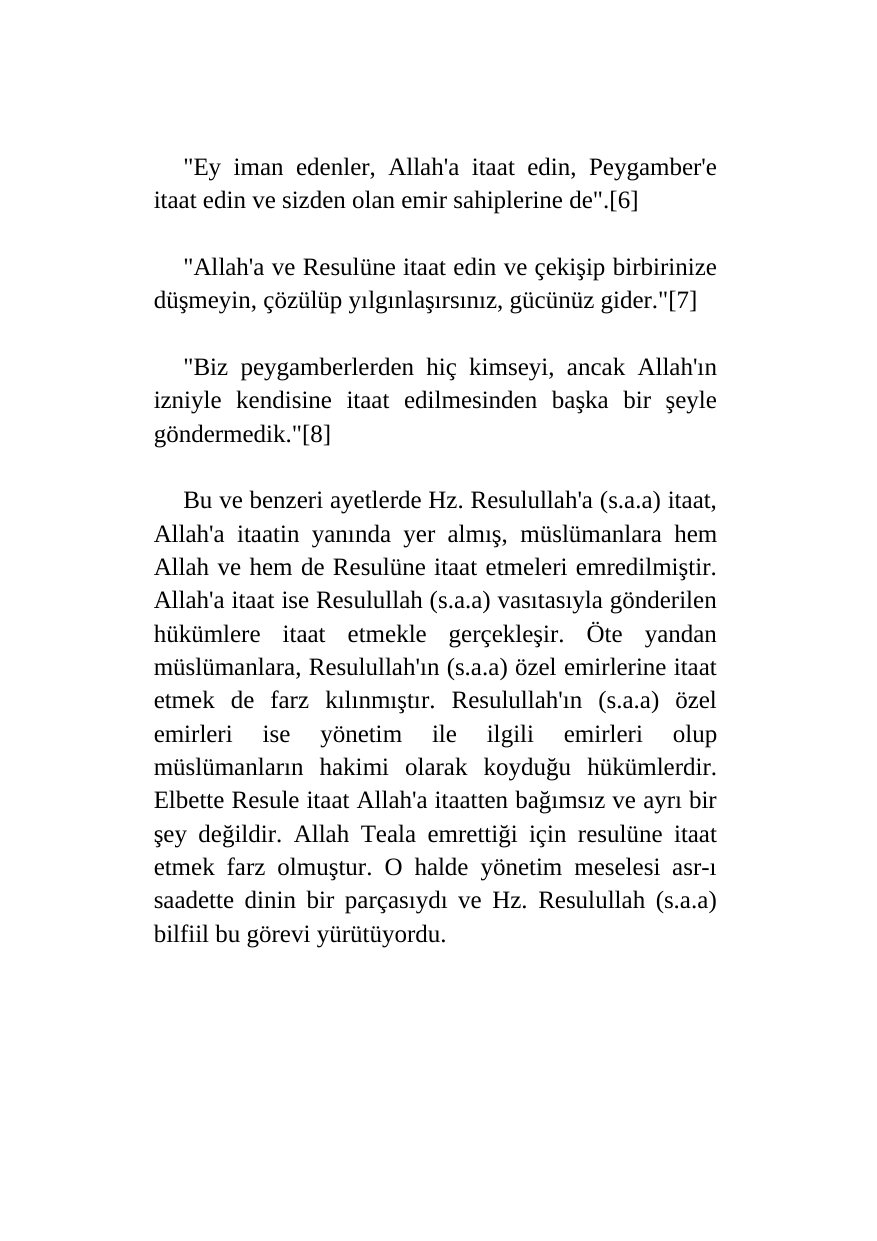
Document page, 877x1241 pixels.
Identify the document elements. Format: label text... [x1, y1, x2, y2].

text "Biz peygamberlerden hiç kimseyi, ancak Allah'ın izniyle kendisine itaat edilmesinden başka bir şeyle göndermedik."[8] [153, 348, 717, 448]
text "Ey iman edenler, Allah'a itaat edin, Peygamber'e itaat edin ve sizden olan emir sahiplerine de".[6] [153, 148, 717, 214]
text "Allah'a ve Resulüne itaat edin ve çekişip birbirinize düşmeyin, çözülüp yılgınlaşırsınız, gücünüz gider."[7] [153, 248, 717, 314]
text Bu ve benzeri ayetlerde Hz. Resulullah'a (s.a.a) itaat, Allah'a itaatin yanında yer almış, müslümanlara hem Allah ve hem de Resulüne itaat etmeleri emredilmiştir. Allah'a itaat ise Resulullah (s.a.a) vasıtasıyla gönderilen hükümlere itaat etmekle gerçekleşir. Öte yandan müslümanlara, Resulullah'ın (s.a.a) özel emirlerine itaat etmek de farz kılınmıştır. Resulullah'ın (s.a.a) özel emirleri ise yönetim ile ilgili emirleri olup müslümanların hakimi olarak koyduğu hükümlerdir. Elbette Resule itaat Allah'a itaatten bağımsız ve ayrı bir şey değildir. Allah Teala emrettiği için resulüne itaat etmek farz olmuştur. O halde yönetim meselesi asr-ı saadette dinin bir parçasıydı ve Hz. Resulullah (s.a.a) bilfiil bu görevi yürütüyordu. [153, 481, 717, 948]
